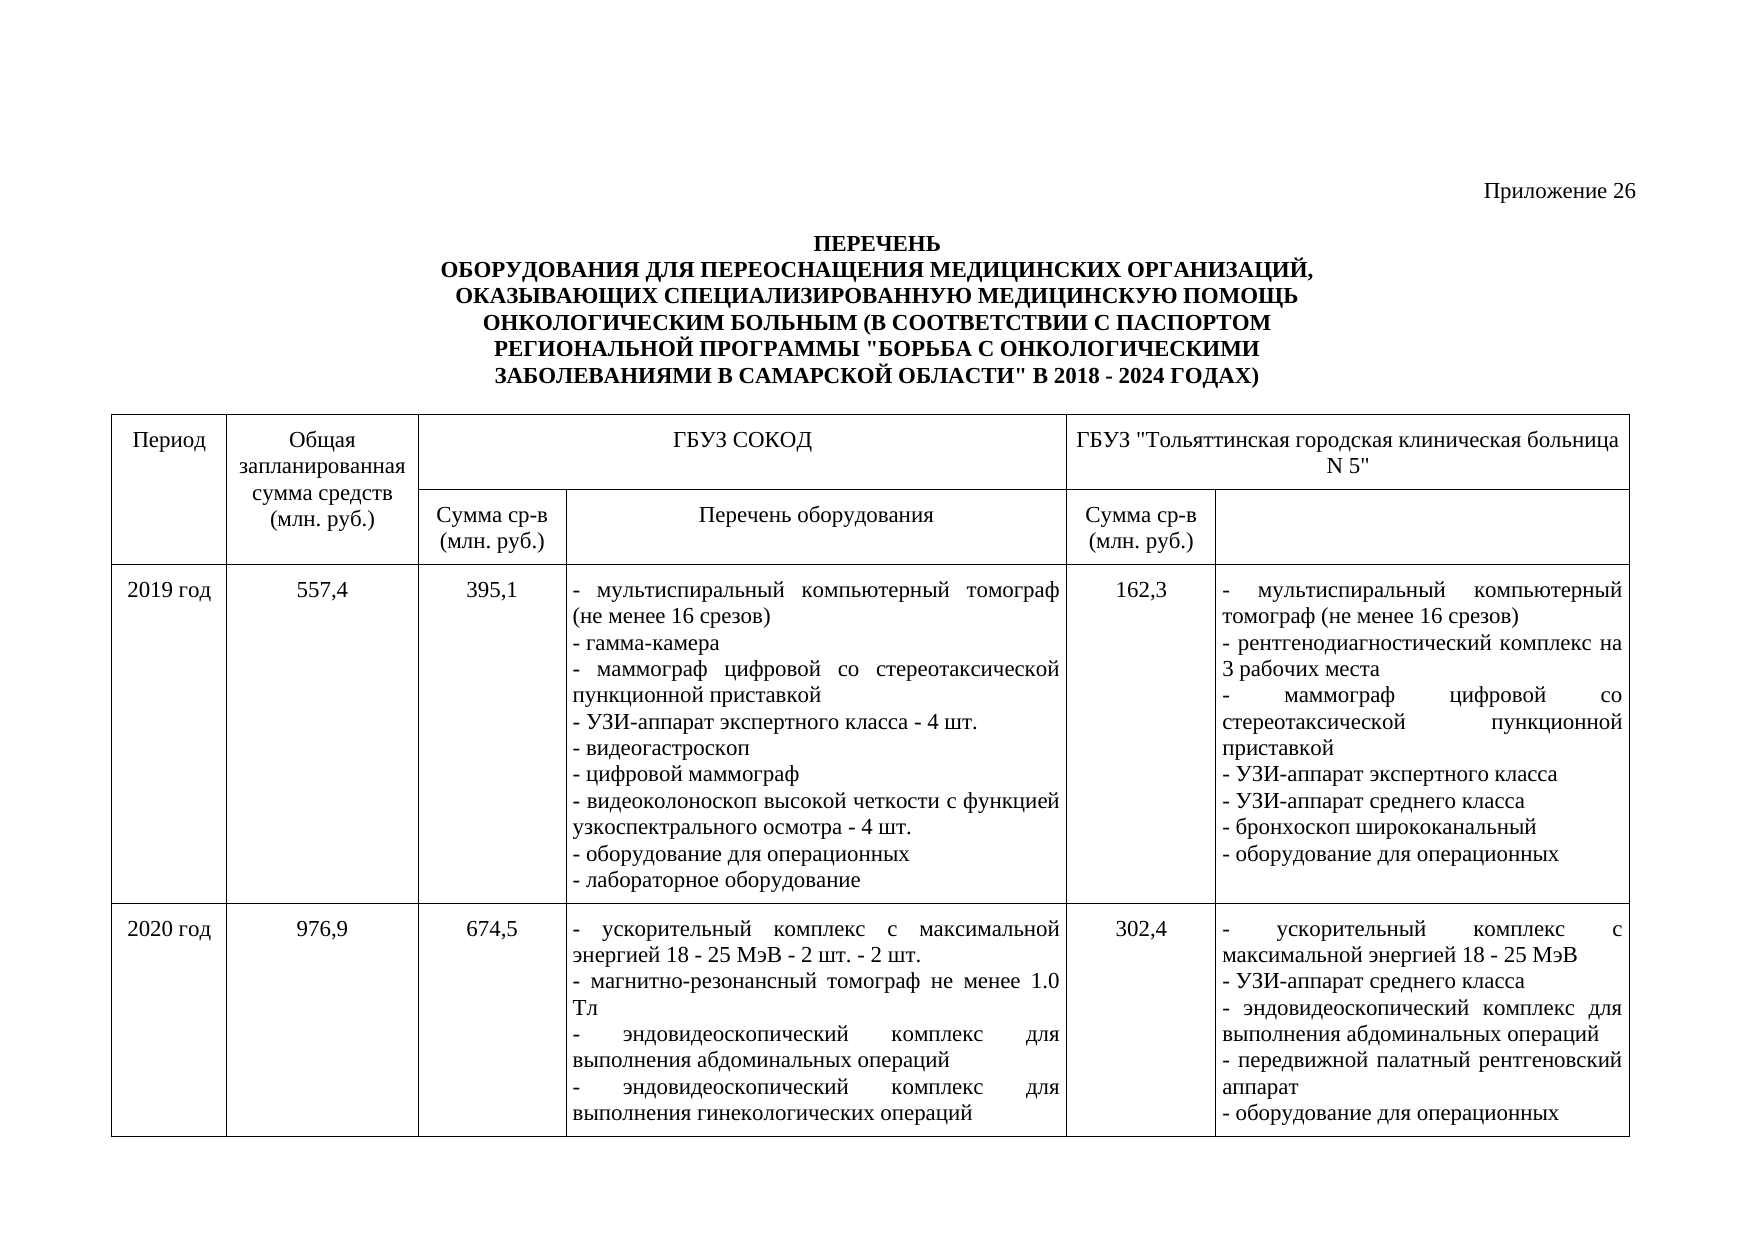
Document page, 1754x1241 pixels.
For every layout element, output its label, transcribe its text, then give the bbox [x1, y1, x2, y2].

title ОНКОЛОГИЧЕСКИМ БОЛЬНЫМ (В СООТВЕТСТВИИ С ПАСПОРТОМ [118, 309, 1636, 335]
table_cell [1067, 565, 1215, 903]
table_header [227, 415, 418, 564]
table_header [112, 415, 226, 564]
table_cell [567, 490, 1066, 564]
text Приложение 26 [118, 177, 1636, 203]
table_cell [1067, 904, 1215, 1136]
title РЕГИОНАЛЬНОЙ ПРОГРАММЫ "БОРЬБА С ОНКОЛОГИЧЕСКИМИ [118, 335, 1636, 362]
title ОКАЗЫВАЮЩИХ СПЕЦИАЛИЗИРОВАННУЮ МЕДИЦИНСКУЮ ПОМОЩЬ [118, 283, 1636, 309]
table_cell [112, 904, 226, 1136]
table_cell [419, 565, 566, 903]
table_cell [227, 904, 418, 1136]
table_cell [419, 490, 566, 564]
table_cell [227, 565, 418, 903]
title ЗАБОЛЕВАНИЯМИ В САМАРСКОЙ ОБЛАСТИ" В 2018 - 2024 ГОДАХ) [118, 362, 1636, 388]
title ПЕРЕЧЕНЬ [118, 230, 1636, 256]
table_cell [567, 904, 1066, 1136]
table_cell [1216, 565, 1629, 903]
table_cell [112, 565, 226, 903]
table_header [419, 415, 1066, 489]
title ОБОРУДОВАНИЯ ДЛЯ ПЕРЕОСНАЩЕНИЯ МЕДИЦИНСКИХ ОРГАНИЗАЦИЙ, [118, 256, 1636, 283]
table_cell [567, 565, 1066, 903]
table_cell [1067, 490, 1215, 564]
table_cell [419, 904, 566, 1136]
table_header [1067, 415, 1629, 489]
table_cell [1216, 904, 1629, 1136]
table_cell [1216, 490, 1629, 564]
